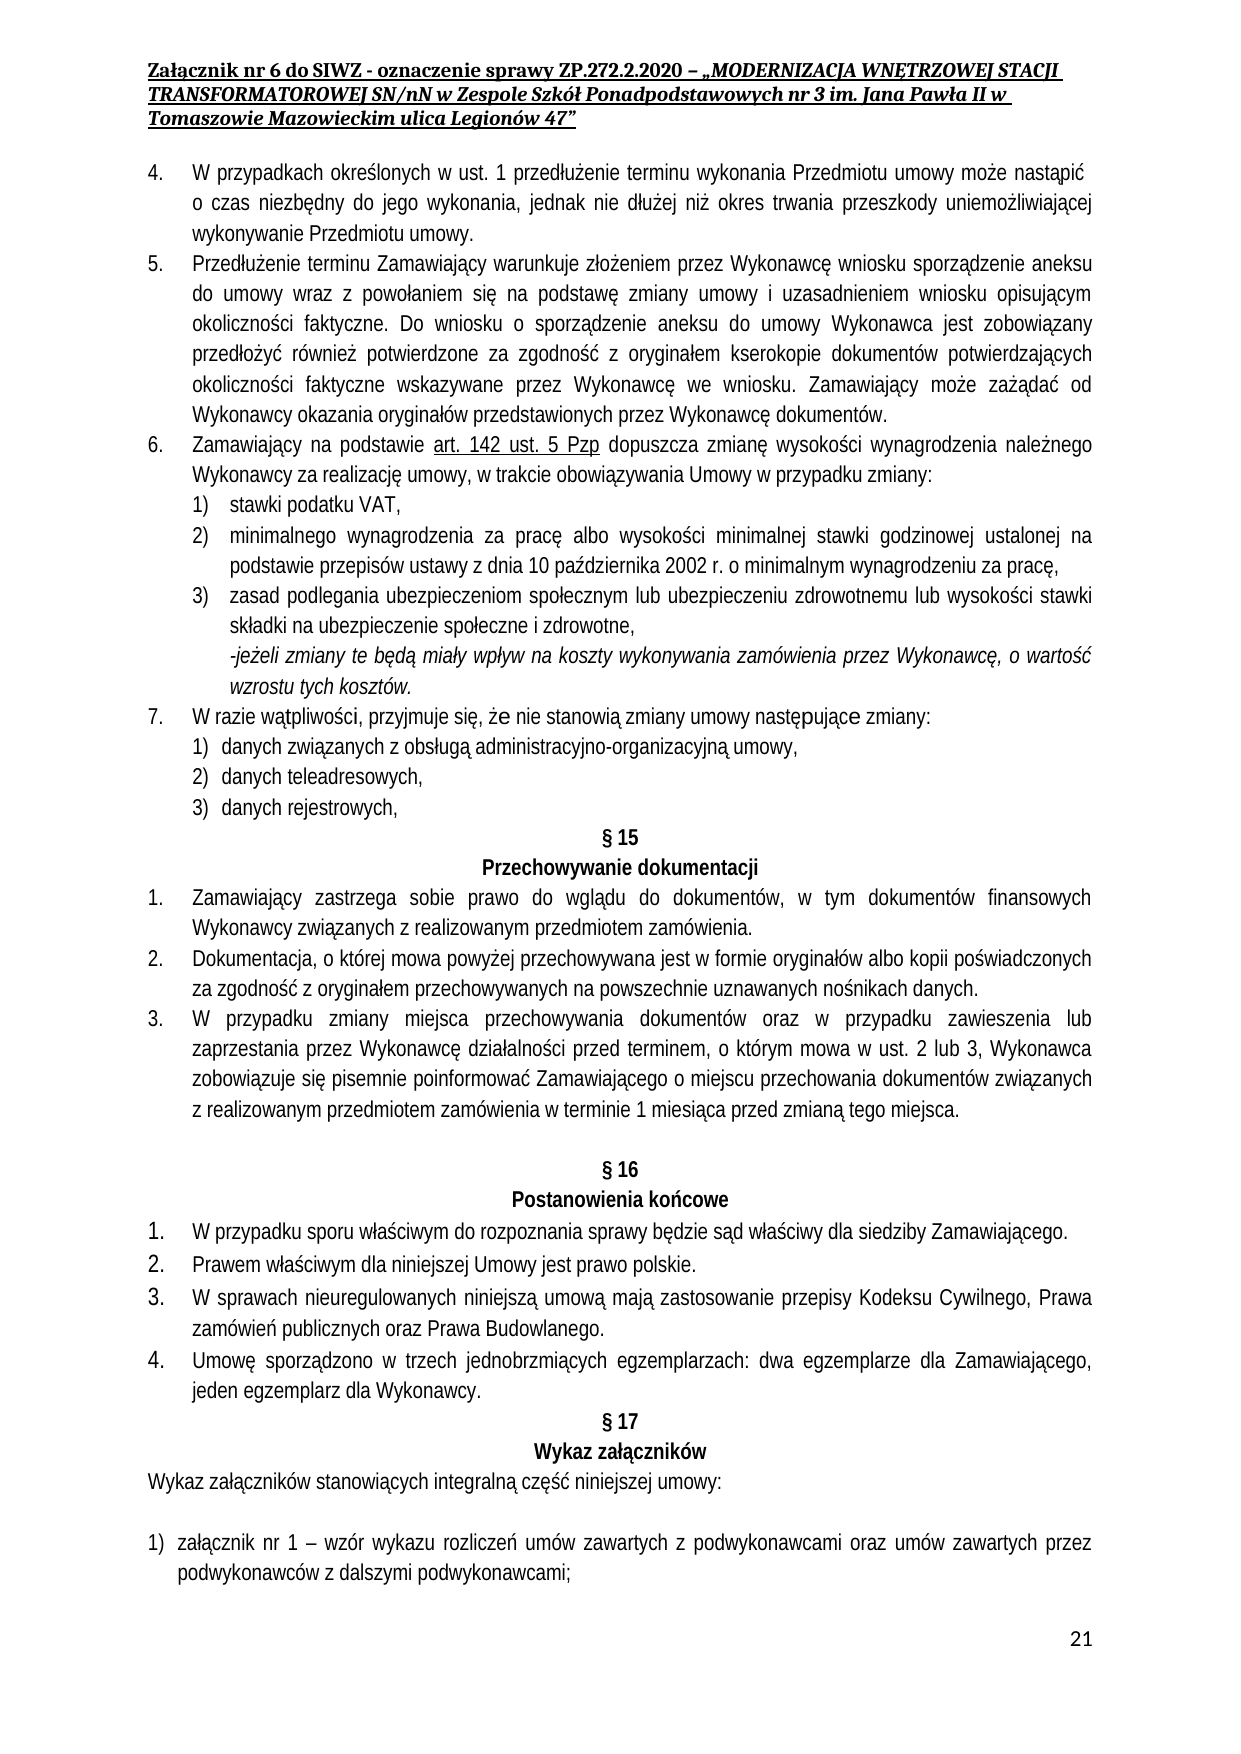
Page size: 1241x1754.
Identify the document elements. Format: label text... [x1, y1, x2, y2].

list W przypadku zmiany miejsca przechowywania dokumentów oraz w przypadku zawieszenia lub zaprzestania przez Wykonawcę działalności przed terminem, o którym mowa w ust. 2 lub 3, Wykonawca zobowiązuje się pisemnie poinformować Zamawiającego o miejscu przechowania dokumentów związanych z realizowanym przedmiotem zamówienia w terminie 1 miesiąca przed zmianą tego miejsca. [148, 1005, 1093, 1122]
list W razie wątpliwości, przyjmuje się, że nie stanowią zmiany umowy następujące zmiany: [148, 703, 1093, 729]
list Dokumentacja, o której mowa powyżej przechowywana jest w formie oryginałów albo kopii poświadczonych za zgodność z oryginałem przechowywanych na powszechnie uznawanych nośnikach danych. [148, 944, 1093, 1001]
list Zamawiający zastrzega sobie prawo do wglądu do dokumentów, w tym dokumentów finansowych Wykonawcy związanych z realizowanym przedmiotem zamówienia. [148, 884, 1093, 941]
list Zamawiający na podstawie art. 142 ust. 5 Pzp dopuszcza zmianę wysokości wynagrodzenia należnego Wykonawcy za realizację umowy, w trakcie obowiązywania Umowy w przypadku zmiany: [148, 431, 1093, 487]
list Prawem właściwym dla niniejszej Umowy jest prawo polskie. [148, 1249, 1093, 1278]
list minimalnego wynagrodzenia za pracę albo wysokości minimalnej stawki godzinowej ustalonej na podstawie przepisów ustawy z dnia 10 października 2002 r. o minimalnym wynagrodzeniu za pracę, [192, 522, 1093, 578]
list -jeżeli zmiany te będą miały wpływ na koszty wykonywania zamówienia przez Wykonawcę, o wartość wzrostu tych kosztów. [229, 642, 1093, 699]
list W przypadkach określonych w ust. 1 przedłużenie terminu wykonania Przedmiotu umowy może nastąpić o czas niezbędny do jego wykonania, jednak nie dłużej niż okres trwania przeszkody uniemożliwiającej wykonywanie Przedmiotu umowy. [148, 159, 1093, 246]
list danych rejestrowych, [192, 793, 1093, 820]
list Przedłużenie terminu Zamawiający warunkuje złożeniem przez Wykonawcę wniosku sporządzenie aneksu do umowy wraz z powołaniem się na podstawę zmiany umowy i uzasadnieniem wniosku opisującym okoliczności faktyczne. Do wniosku o sporządzenie aneksu do umowy Wykonawca jest zobowiązany przedłożyć również potwierdzone za zgodność z oryginałem kserokopie dokumentów potwierdzających okoliczności faktyczne wskazywane przez Wykonawcę we wniosku. Zamawiający może zażądać od Wykonawcy okazania oryginałów przedstawionych przez Wykonawcę dokumentów. [148, 250, 1093, 427]
list W sprawach nieuregulowanych niniejszą umową mają zastosowanie przepisy Kodeksu Cywilnego, Prawa zamówień publicznych oraz Prawa Budowlanego. [148, 1282, 1093, 1341]
list danych teleadresowych, [192, 763, 1093, 789]
text Wykaz załączników [148, 1438, 1093, 1464]
text Przechowywanie dokumentacji [148, 854, 1093, 880]
list § 15 [148, 824, 1093, 850]
text § 16 [148, 1156, 1093, 1182]
list załącznik nr 1 – wzór wykazu rozliczeń umów zawartych z podwykonawcami oraz umów zawartych przez podwykonawców z dalszymi podwykonawcami; [148, 1528, 1093, 1585]
list W przypadku sporu właściwym do rozpoznania sprawy będzie sąd właściwy dla siedziby Zamawiającego. [148, 1216, 1093, 1245]
text § 17 [148, 1408, 1093, 1434]
list zasad podlegania ubezpieczeniom społecznym lub ubezpieczeniu zdrowotnemu lub wysokości stawki składki na ubezpieczenie społeczne i zdrowotne, [192, 582, 1093, 638]
list stawki podatku VAT, [192, 491, 1093, 518]
text Wykaz załączników stanowiących integralną część niniejszej umowy: [148, 1468, 1093, 1494]
list danych związanych z obsługą administracyjno-organizacyjną umowy, [192, 733, 1093, 759]
text Postanowienia końcowe [148, 1186, 1093, 1212]
list Umowę sporządzono w trzech jednobrzmiących egzemplarzach: dwa egzemplarze dla Zamawiającego, jeden egzemplarz dla Wykonawcy. [148, 1345, 1093, 1404]
